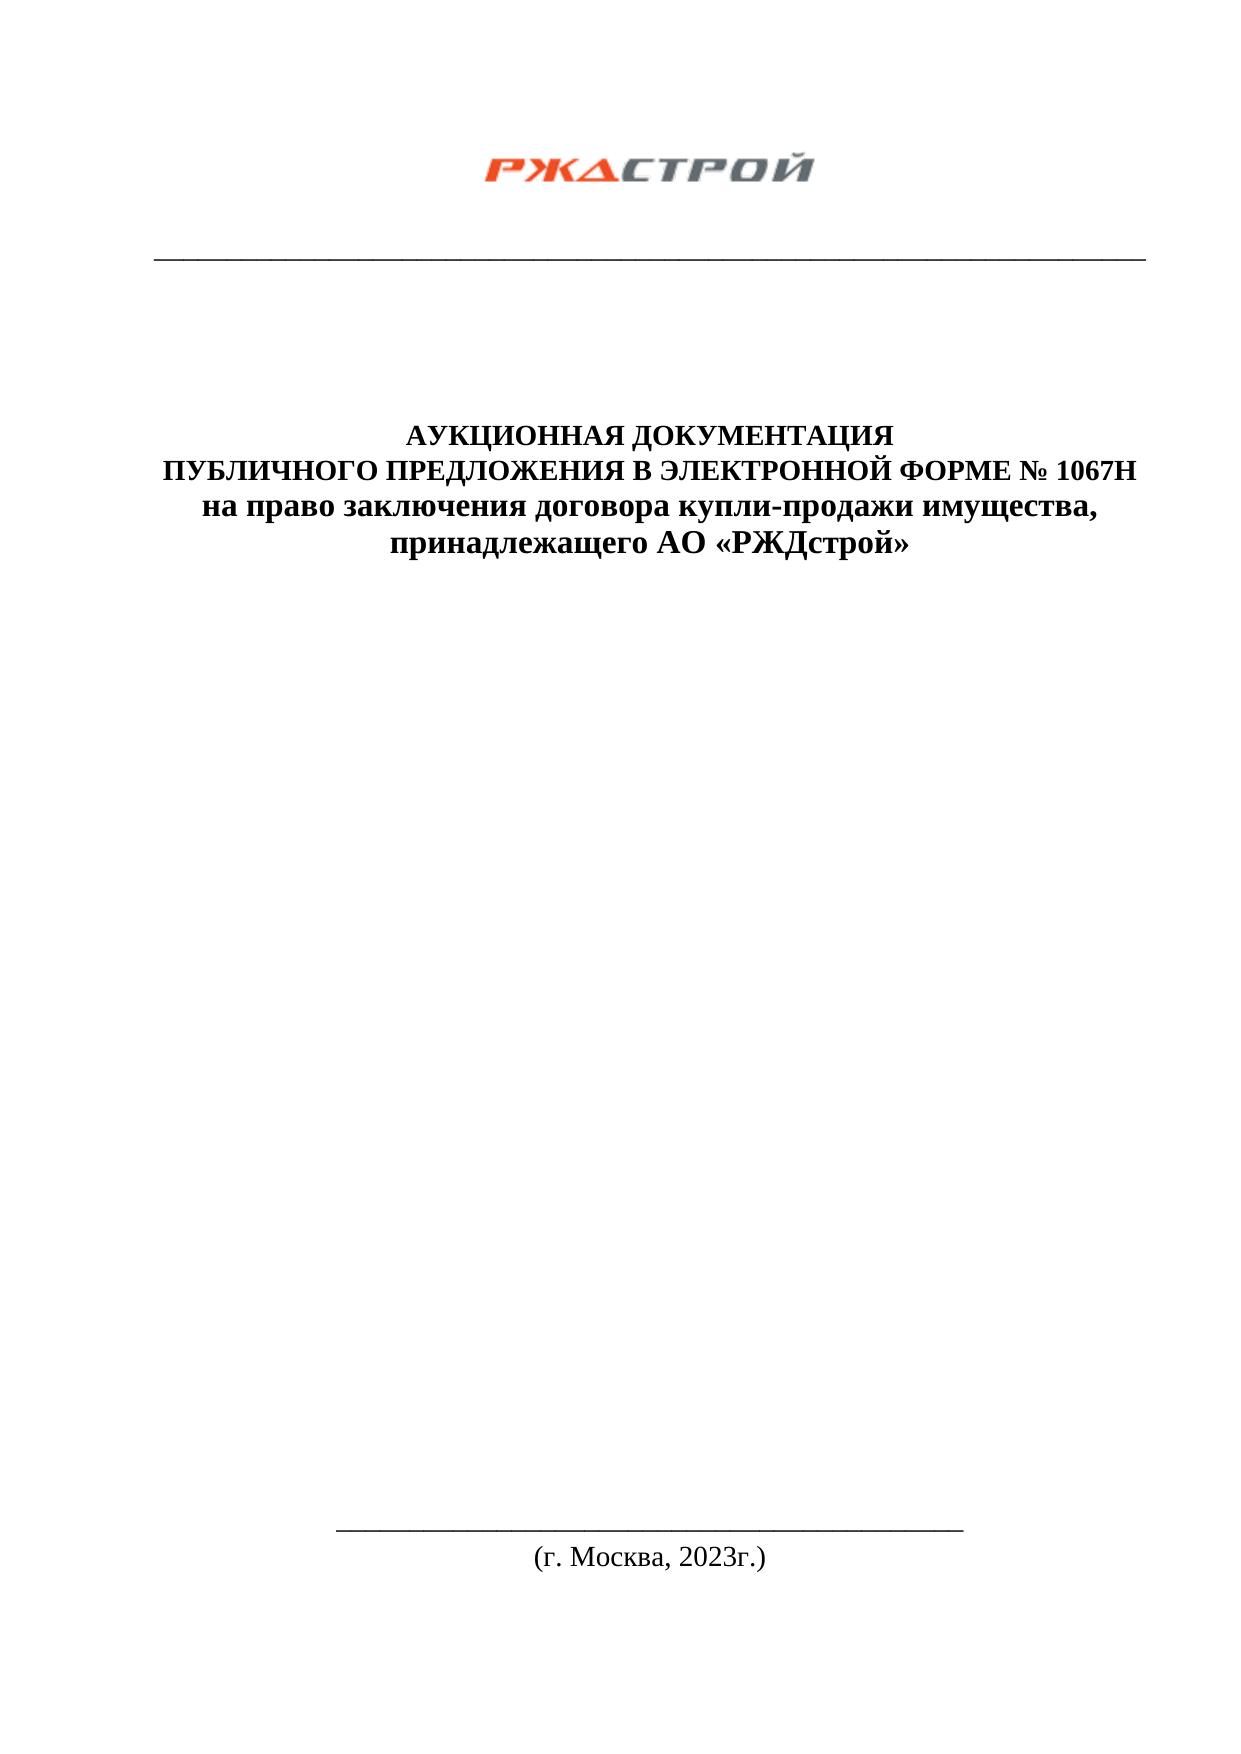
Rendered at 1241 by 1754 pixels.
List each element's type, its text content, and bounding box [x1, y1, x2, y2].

text ПубличноГО ПредложениЯ в электронной форме № 1067Н [118, 453, 1181, 486]
title АУКЦИОННАЯ ДОКУМЕНТАЦИЯ [118, 415, 1181, 453]
title на право заключения договора купли-продажи имущества, принадлежащего АО «РЖДстрой» [118, 486, 1181, 599]
picture [484, 151, 816, 183]
text ____________________________________________________________________ [118, 228, 1181, 265]
text (г. Москва, 2023г.) [118, 1536, 1181, 1574]
text ___________________________________________ [118, 1499, 1181, 1536]
